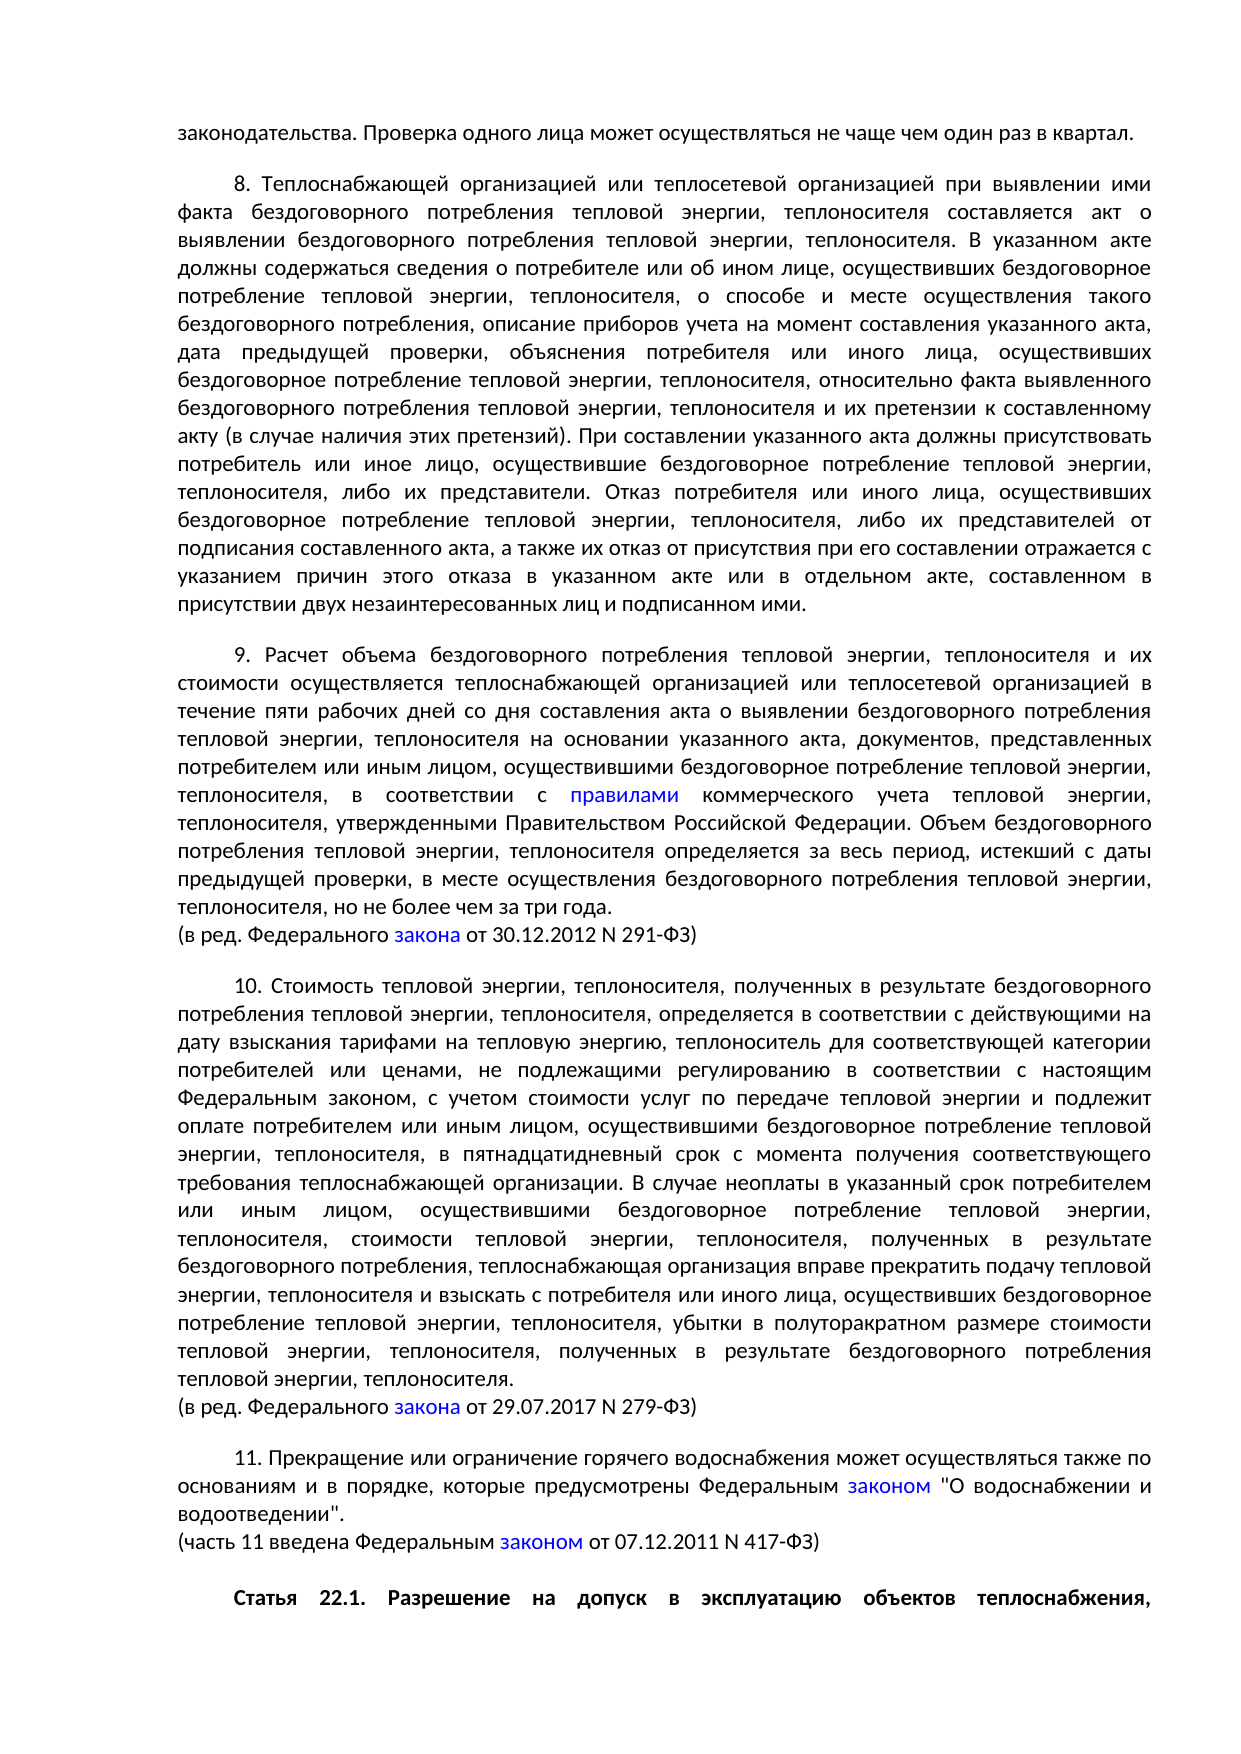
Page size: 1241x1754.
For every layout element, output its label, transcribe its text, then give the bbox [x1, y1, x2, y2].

text (в ред. Федерального закона от 30.12.2012 N 291-ФЗ) [177, 921, 1152, 948]
text 10. Стоимость тепловой энергии, теплоносителя, полученных в результате бездоговорного потребления тепловой энергии, теплоносителя, определяется в соответствии с действующими на дату взыскания тарифами на тепловую энергию, теплоноситель для соответствующей категории потребителей или ценами, не подлежащими регулированию в соответствии с настоящим Федеральным законом, с учетом стоимости услуг по передаче тепловой энергии и подлежит оплате потребителем или иным лицом, осуществившими бездоговорное потребление тепловой энергии, теплоносителя, в пятнадцатидневный срок с момента получения соответствующего требования теплоснабжающей организации. В случае неоплаты в указанный срок потребителем или иным лицом, осуществившими бездоговорное потребление тепловой энергии, теплоносителя, стоимости тепловой энергии, теплоносителя, полученных в результате бездоговорного потребления, теплоснабжающая организация вправе прекратить подачу тепловой энергии, теплоносителя и взыскать с потребителя или иного лица, осуществивших бездоговорное потребление тепловой энергии, теплоносителя, убытки в полуторакратном размере стоимости тепловой энергии, теплоносителя, полученных в результате бездоговорного потребления тепловой энергии, теплоносителя. [177, 971, 1152, 1392]
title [177, 1583, 1152, 1611]
text (часть 11 введена Федеральным законом от 07.12.2011 N 417-ФЗ) [177, 1527, 1152, 1555]
text 9. Расчет объема бездоговорного потребления тепловой энергии, теплоносителя и их стоимости осуществляется теплоснабжающей организацией или теплосетевой организацией в течение пяти рабочих дней со дня составления акта о выявлении бездоговорного потребления тепловой энергии, теплоносителя на основании указанного акта, документов, представленных потребителем или иным лицом, осуществившими бездоговорное потребление тепловой энергии, теплоносителя, в соответствии с правилами коммерческого учета тепловой энергии, теплоносителя, утвержденными Правительством Российской Федерации. Объем бездоговорного потребления тепловой энергии, теплоносителя определяется за весь период, истекший с даты предыдущей проверки, в месте осуществления бездоговорного потребления тепловой энергии, теплоносителя, но не более чем за три года. [177, 640, 1152, 921]
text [177, 118, 1152, 146]
text 8. Теплоснабжающей организацией или теплосетевой организацией при выявлении ими факта бездоговорного потребления тепловой энергии, теплоносителя составляется акт о выявлении бездоговорного потребления тепловой энергии, теплоносителя. В указанном акте должны содержаться сведения о потребителе или об ином лице, осуществивших бездоговорное потребление тепловой энергии, теплоносителя, о способе и месте осуществления такого бездоговорного потребления, описание приборов учета на момент составления указанного акта, дата предыдущей проверки, объяснения потребителя или иного лица, осуществивших бездоговорное потребление тепловой энергии, теплоносителя, относительно факта выявленного бездоговорного потребления тепловой энергии, теплоносителя и их претензии к составленному акту (в случае наличия этих претензий). При составлении указанного акта должны присутствовать потребитель или иное лицо, осуществившие бездоговорное потребление тепловой энергии, теплоносителя, либо их представители. Отказ потребителя или иного лица, осуществивших бездоговорное потребление тепловой энергии, теплоносителя, либо их представителей от подписания составленного акта, а также их отказ от присутствия при его составлении отражается с указанием причин этого отказа в указанном акте или в отдельном акте, составленном в присутствии двух незаинтересованных лиц и подписанном ими. [177, 169, 1152, 617]
text 11. Прекращение или ограничение горячего водоснабжения может осуществляться также по основаниям и в порядке, которые предусмотрены Федеральным законом "О водоснабжении и водоотведении". [177, 1443, 1152, 1527]
text (в ред. Федерального закона от 29.07.2017 N 279-ФЗ) [177, 1392, 1152, 1420]
